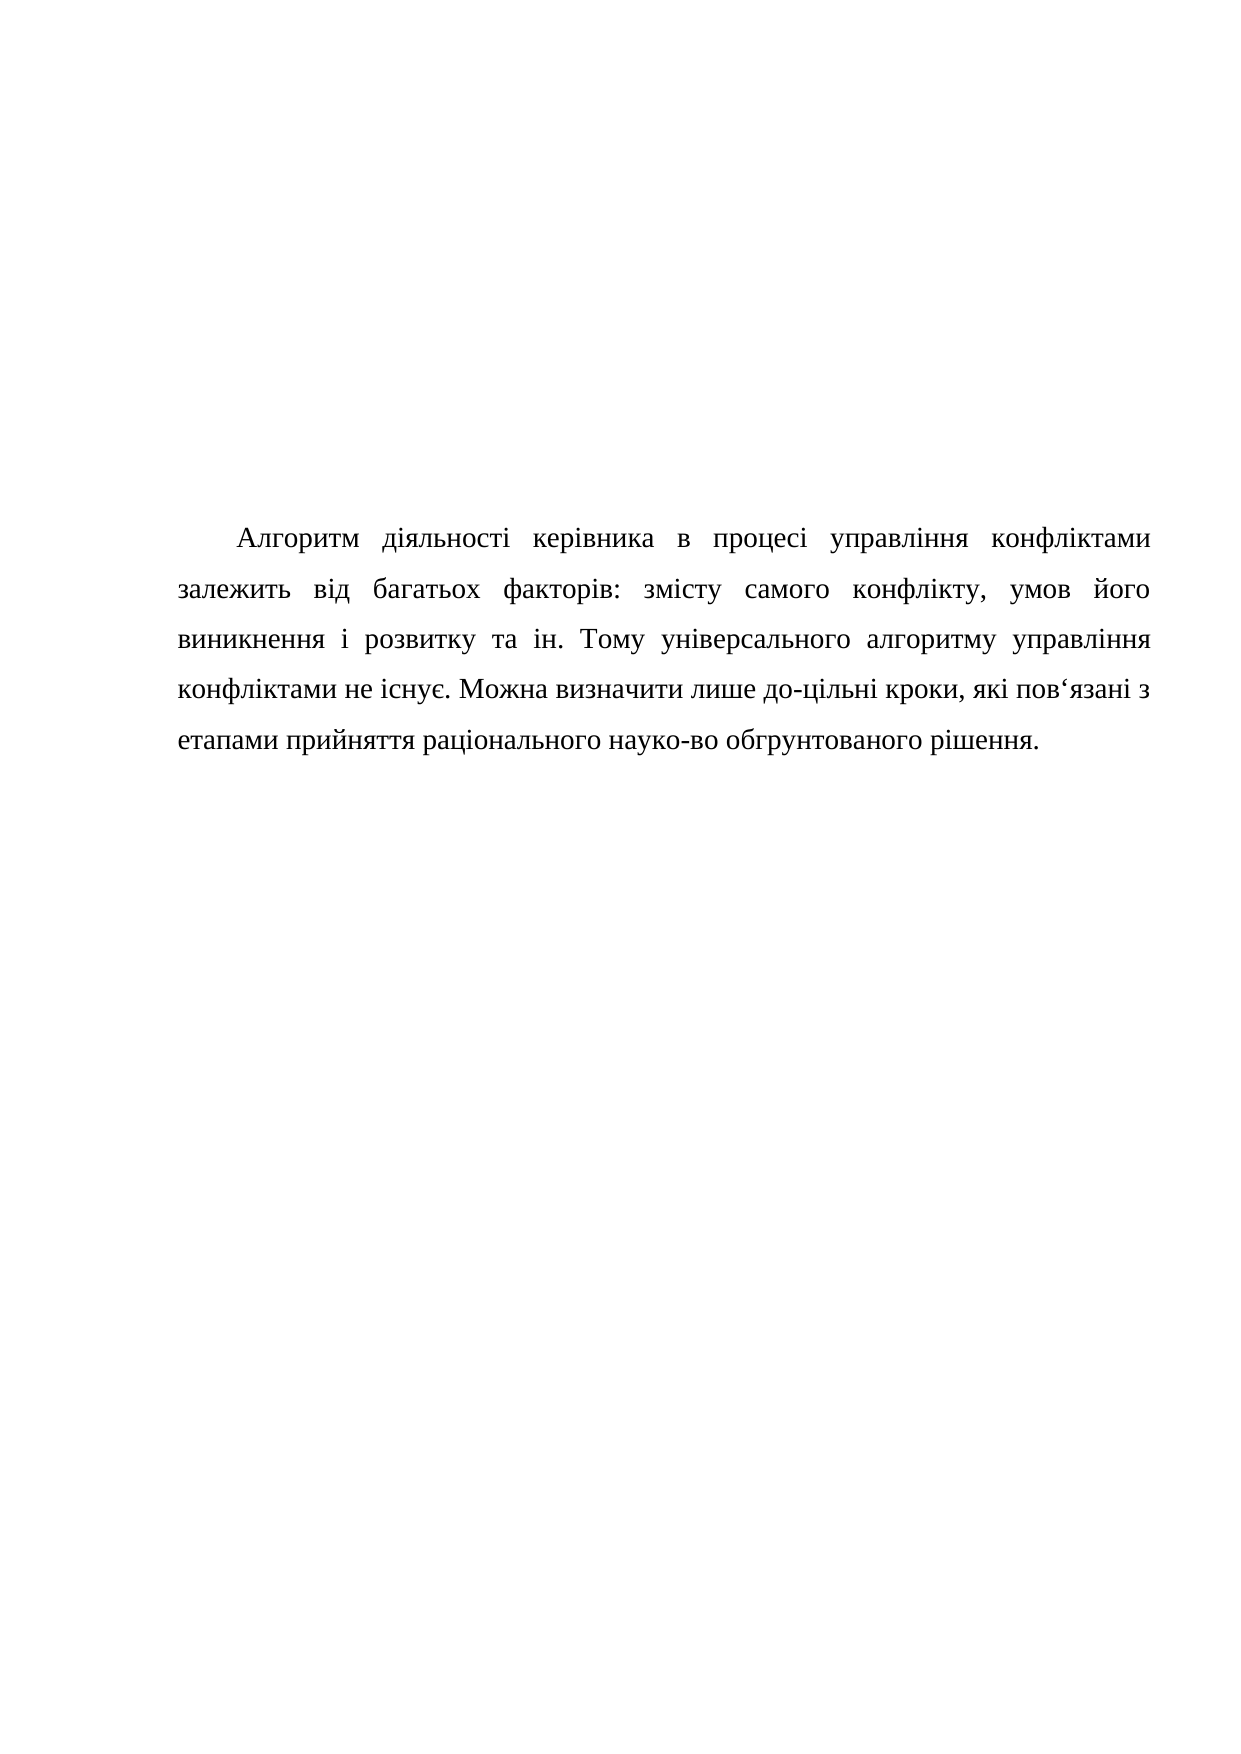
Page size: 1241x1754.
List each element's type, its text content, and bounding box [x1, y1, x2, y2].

text Алгоритм діяльності керівника в процесі управління конфліктами залежить від багатьох факторів: змісту самого конфлікту, умов його виникнення і розвитку та ін. Тому універсального алгоритму управління конфліктами не існує. Можна визначити лише до-цільні кроки, які пов‘язані з етапами прийняття раціонального науко-во обгрунтованого рішення. [177, 521, 1152, 755]
